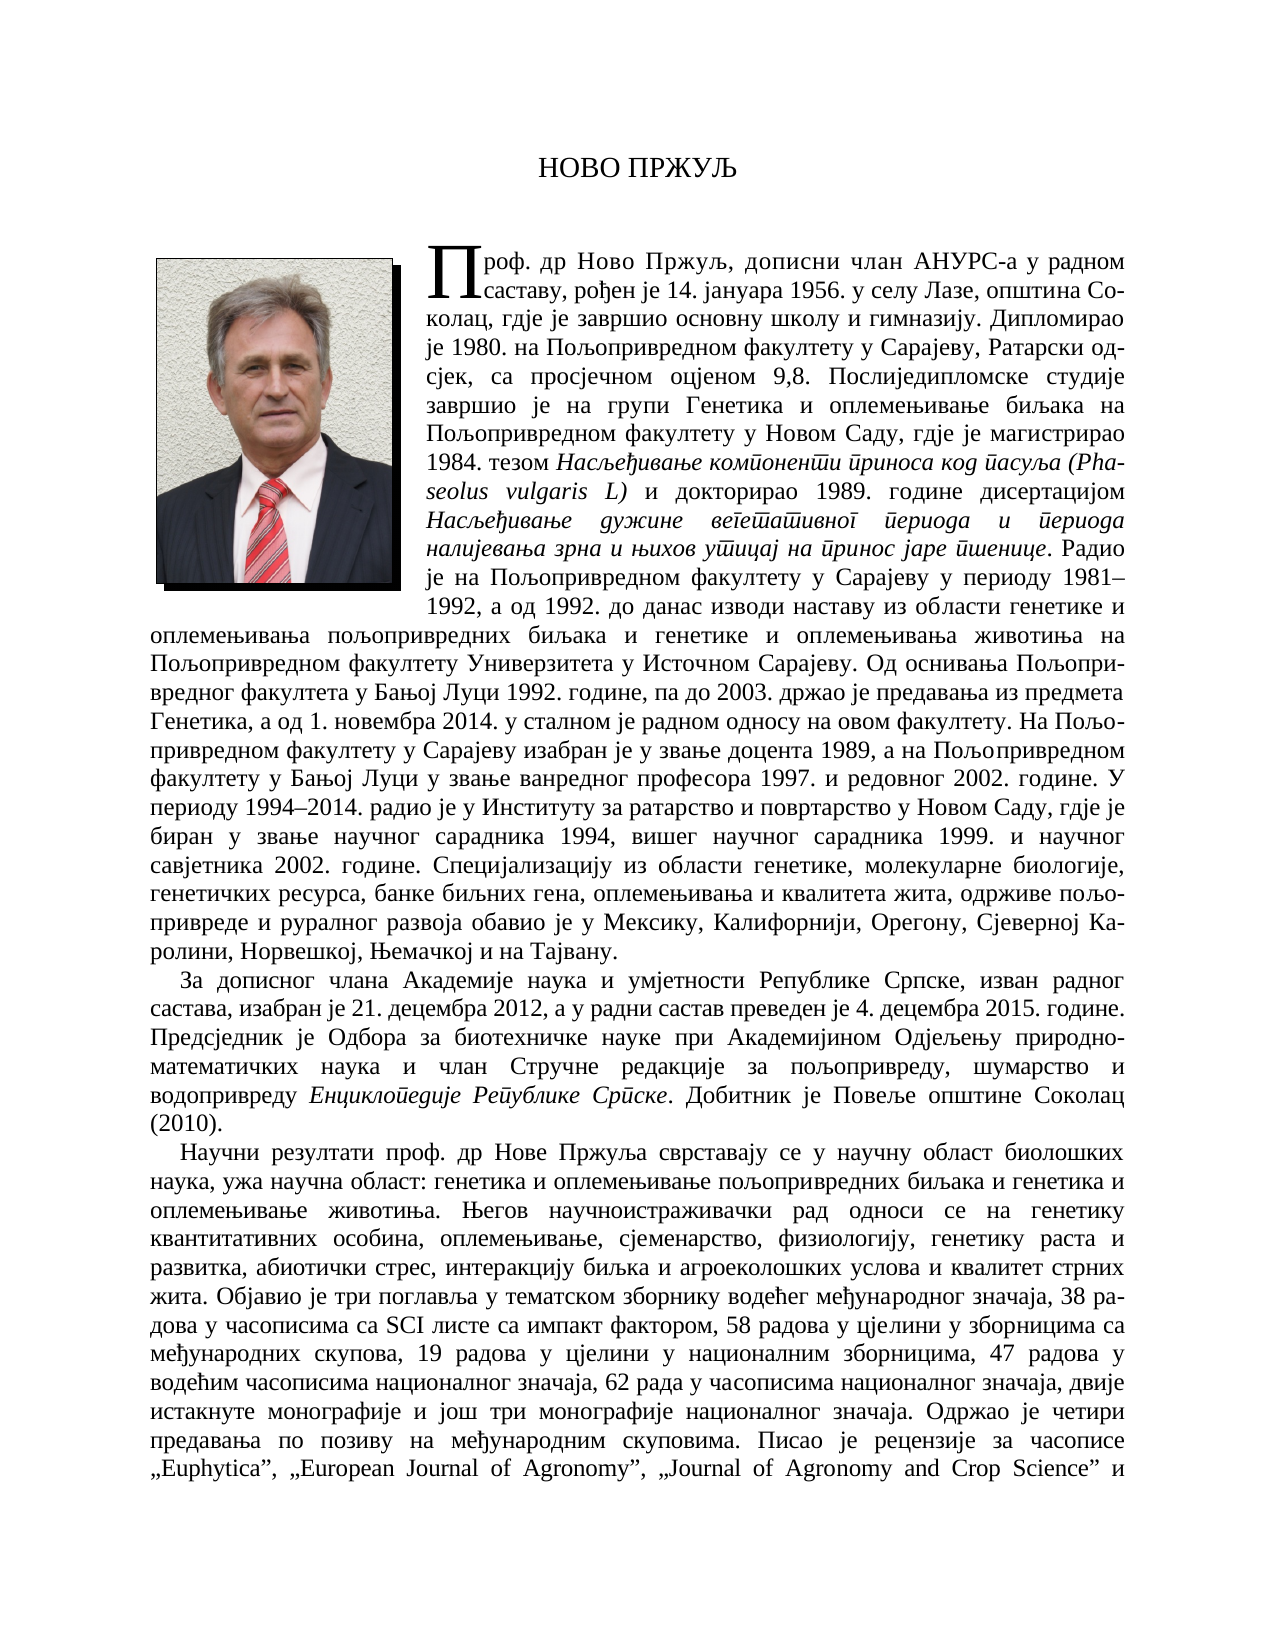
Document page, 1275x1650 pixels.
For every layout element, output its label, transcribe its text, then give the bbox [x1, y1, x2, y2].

text роф. др Ново Пржуљ, дописни члан АНУРС-а у радном саставу, рођен је 14. јануара 1956. у селу Лазе, општина Соколац, гдје је завршио основну школу и гимназију. Дипломирао је 1980. на Пољопривредном факултету у Сарајеву, Ратарски одсјек, са просјечном оцјеном 9,8. Послиједипломске студије завршио је на групи Генетика и оплемењивање биљака на Пољопривредном факултету у Новом Саду, гдје је магистрирао 1984. тезом Насљеђивање компоненти приноса код пасуља (Phaseolus vulgaris L) и докторирао 1989. године дисертацијом Насљеђивање дужине вегетативног периода и периода налијевања зрна и њихов утицај на принос јаре пшенице. Радио је на Пољопривредном факултету у Сарајеву у периоду 1981–1992, а од 1992. до данас изводи наставу из области генетике и оплемењивања пољопривредних биљака и генетике и оплемењивања животиња на Пољопривредном факултету Универзитета у Источном Сарајеву. Од оснивања Пољопривредног факултета у Бањој Луци 1992. године, па до 2003. држао је предавања из предмета Генетика, а од 1. новембра 2014. у сталном је радном односу на овом факултету. На Пољопривредном факултету у Сарајеву изабран је у звање доцента 1989, а на Пољопривредном факултету у Бањој Луци у звање ванредног професора 1997. и редовног 2002. године. У периоду 1994–2014. радио је у Институту за ратарство и повртарство у Новом Саду, гдје је биран у звање научног сарадника 1994, вишег научног сарадника 1999. и научног савјетника 2002. године. Специјализацију из области генетике, молекуларне биологије, генетичких ресурса, банкe биљних гена, оплемењивања и квалитета жита, одрживе пољопривреде и руралног развоја обавио је у Мексику, Калифорнији, Орегону, Сјеверној Каролини, Норвешкој, Њемачкој и на Тајвану. [150, 246, 1125, 965]
text НОВО ПРЖУЉ [150, 150, 1125, 183]
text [150, 1137, 1125, 1482]
text За дописног члана Академије наука и умјетности Републике Српске, изван радног састава, изабран је 21. децембра 2012, а у радни састав преведен је 4. децембра 2015. године. Предсједник је Одбора за биотехничке науке при Академијином Одјељењу природно-математичких наука и члан Стручне редакције за пољопривреду, шумарство и водопривреду Енциклопедије Републике Српске. Добитник је Повеље општине Соколац (2010). [150, 965, 1125, 1137]
picture [157, 259, 392, 583]
